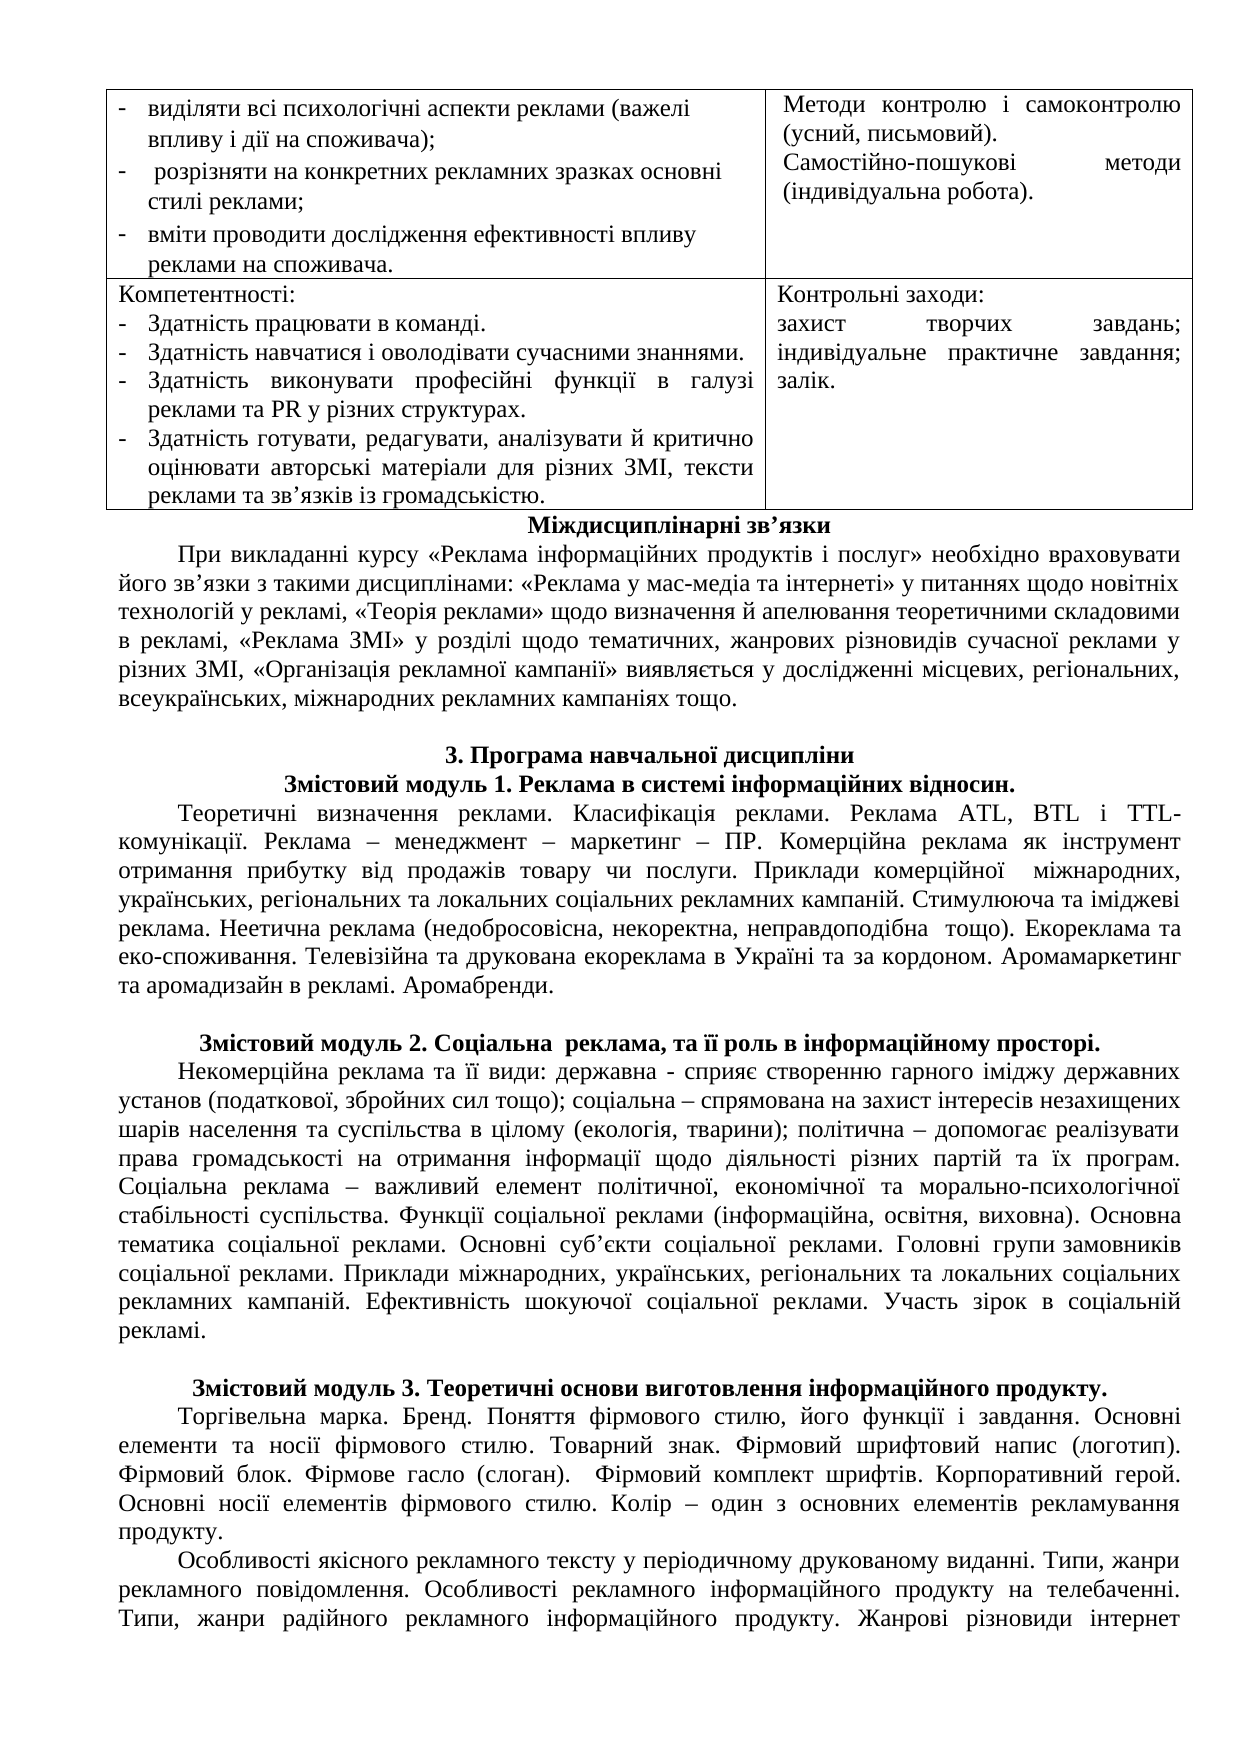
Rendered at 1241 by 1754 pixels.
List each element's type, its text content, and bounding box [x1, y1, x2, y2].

text Торгівельна марка. Бренд. Поняття фірмового стилю, його функції і завдання. Основні елементи та носії фірмового стилю. Товарний знак. Фірмовий шрифтовий напис (логотип). Фірмовий блок. Фірмове гасло (слоган). Фірмовий комплект шрифтів. Корпоративний герой. Основні носії елементів фірмового стилю. Колір – один з основних елементів рекламування продукту. [118, 1401, 1181, 1545]
subtitle Змістовий модуль 2. Соціальна реклама, та її роль в інформаційному просторі. [118, 1028, 1181, 1056]
table_cell Контрольні заходи: захист творчих завдань; індивідуальне практичне завдання; залік. [766, 279, 1192, 509]
text Некомерційна реклама та її види: державна - сприяє створенню гарного іміджу державних установ (податкової, збройних сил тощо); соціальна – спрямована на захист інтересів незахищених шарів населення та суспільства в цілому (екологія, тварини); політична – допомогає реалізувати права громадськості на отримання інформації щодо діяльності різних партій та їх програм. Соціальна реклама – важливий елемент політичної, економічної та морально-психологічної стабільності суспільства. Функції соціальної реклами (інформаційна, освітня, виховна). Основна тематика соціальної реклами. Основні суб’єкти соціальної реклами. Головні групи замовників соціальної реклами. Приклади міжнародних, українських, регіональних та локальних соціальних рекламних кампаній. Ефективність шокуючої соціальної реклами. Участь зірок в соціальній рекламі. [118, 1056, 1181, 1344]
subtitle Змістовий модуль 3. Теоретичні основи виготовлення інформаційного продукту. [118, 1373, 1181, 1401]
text При викладанні курсу «Реклама інформаційних продуктів і послуг» необхідно враховувати його зв’язки з такими дисциплінами: «Реклама у мас-медіа та інтернеті» у питаннях щодо новітніх технологій у рекламі, «Теорія реклами» щодо визначення й апелювання теоретичними складовими в рекламі, «Реклама ЗМІ» у розділі щодо тематичних, жанрових різновидів сучасної реклами у різних ЗМІ, «Організація рекламної кампанії» виявляється у дослідженні місцевих, регіональних, всеукраїнських, міжнародних рекламних кампаніях тощо. [118, 539, 1181, 711]
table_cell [107, 90, 765, 278]
text 3. Програма навчальної дисципліни [118, 740, 1181, 769]
subtitle Змістовий модуль 1. Реклама в системі інформаційних відносин. [118, 769, 1181, 798]
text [118, 1545, 1181, 1631]
text Теоретичні визначення реклами. Класифікація реклами. Реклама ATL, BTL і TTL-комунікації. Реклама – менеджмент – маркетинг – ПР. Комерційна реклама як інструмент отримання прибутку від продажів товару чи послуги. Приклади комерційної міжнародних, українських, регіональних та локальних соціальних рекламних кампаній. Стимулююча та іміджеві реклама. Неетична реклама (недобросовісна, некоректна, неправдоподібна тощо). Екореклама та еко-споживання. Телевізійна та друкована екореклама в Україні та за кордоном. Аромамаркетинг та аромадизайн в рекламі. Аромабренди. [118, 798, 1181, 999]
table_cell Компетентності: Здатність працювати в команді. Здатність навчатися і оволодівати сучасними знаннями. Здатність виконувати професійні функції в галузі реклами та PR у різних структурах. Здатність готувати, редагувати, аналізувати й критично оцінювати авторські матеріали для різних ЗМІ, тексти реклами та зв’язків із громадськістю. [107, 279, 765, 509]
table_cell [766, 90, 1192, 278]
text Міждисциплінарні зв’язки [118, 510, 1181, 539]
